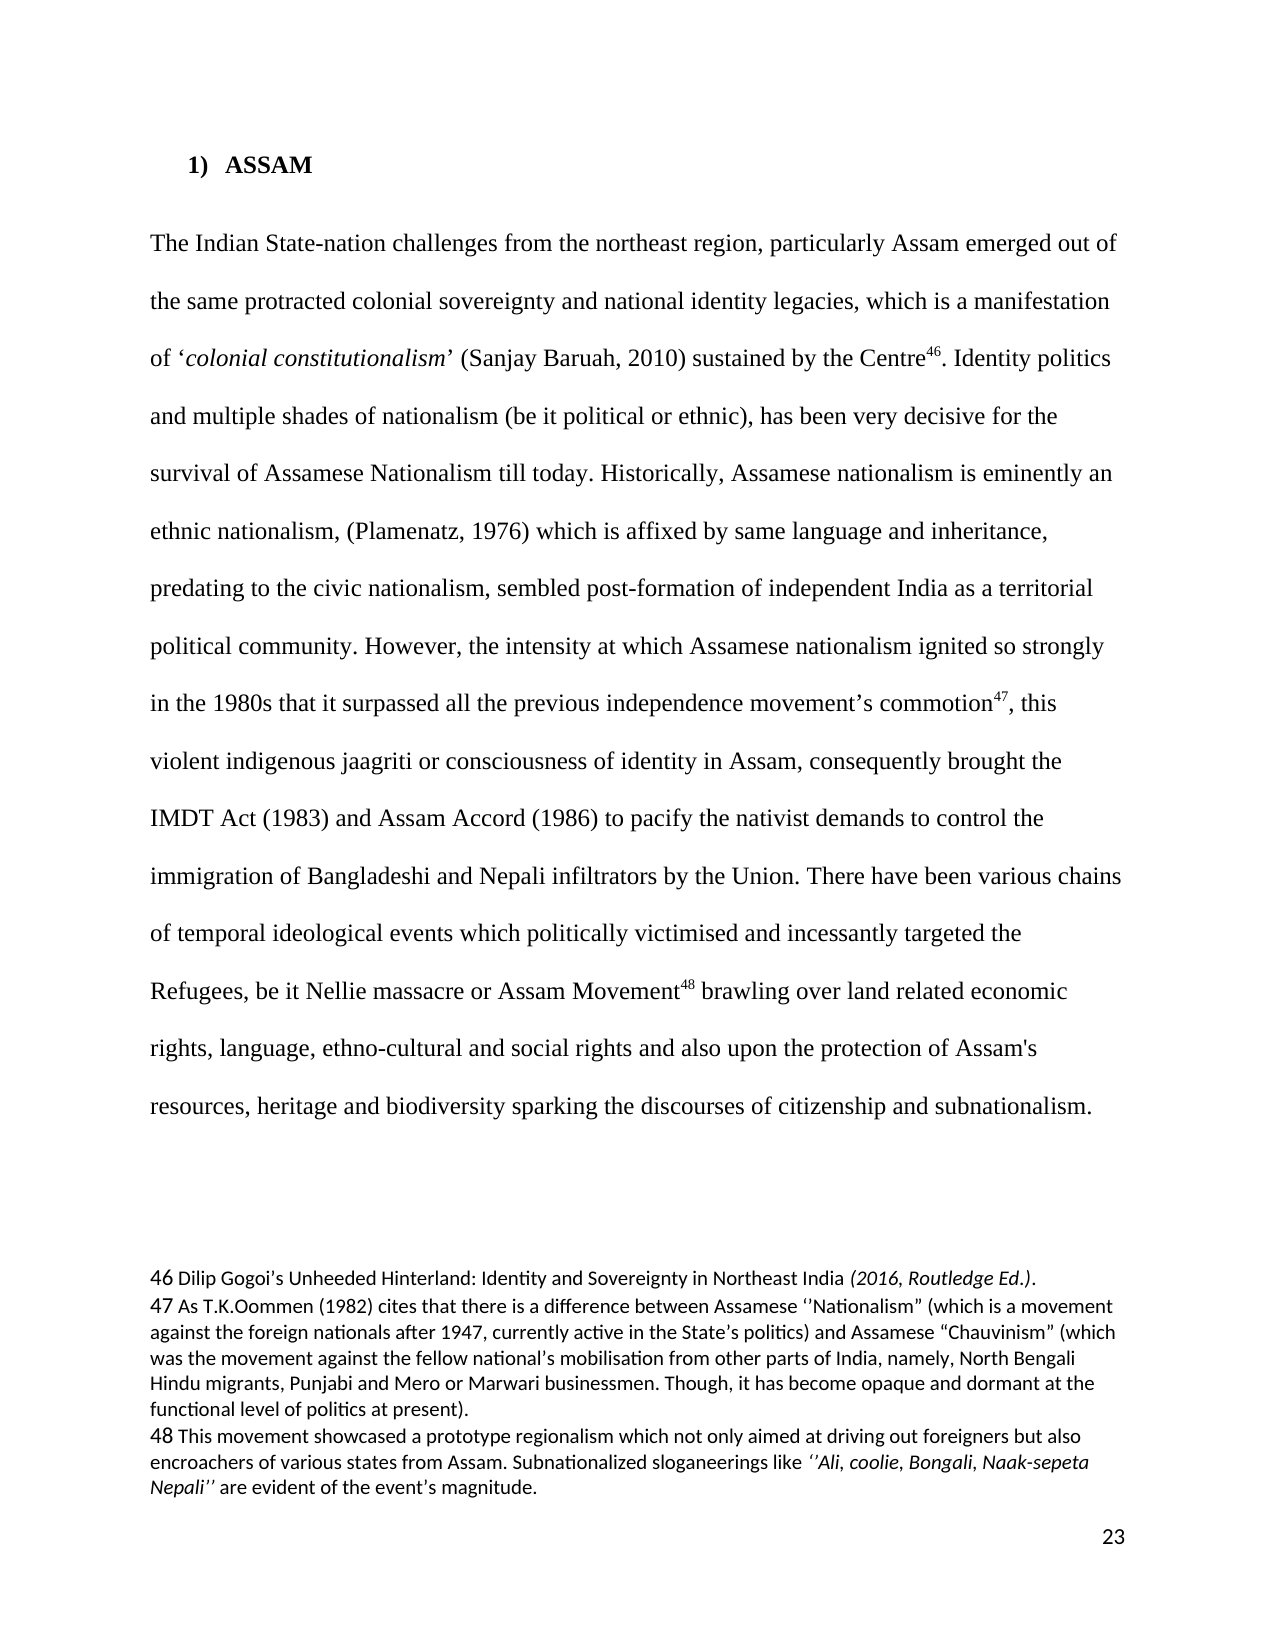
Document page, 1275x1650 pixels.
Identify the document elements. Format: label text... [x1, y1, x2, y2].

text The Indian State-nation challenges from the northeast region, particularly Assam emerged out of the same protracted colonial sovereignty and national identity legacies, which is a manifestation of ‘colonial constitutionalism’ (Sanjay Baruah, 2010) sustained by the Centre. Identity politics and multiple shades of nationalism (be it political or ethnic), has been very decisive for the survival of Assamese Nationalism till today. Historically, Assamese nationalism is eminently an ethnic nationalism, (Plamenatz, 1976) which is affixed by same language and inheritance, predating to the civic nationalism, sembled post-formation of independent India as a territorial political community. However, the intensity at which Assamese nationalism ignited so strongly in the 1980s that it surpassed all the previous independence movement’s commotion, this violent indigenous jaagriti or consciousness of identity in Assam, consequently brought the IMDT Act (1983) and Assam Accord (1986) to pacify the nativist demands to control the immigration of Bangladeshi and Nepali infiltrators by the Union. There have been various chains of temporal ideological events which politically victimised and incessantly targeted the Refugees, be it Nellie massacre or Assam Movement brawling over land related economic rights, language, ethno-cultural and social rights and also upon the protection of Assam's resources, heritage and biodiversity sparking the discourses of citizenship and subnationalism. [150, 228, 1125, 1119]
list ASSAM [187, 150, 1125, 179]
